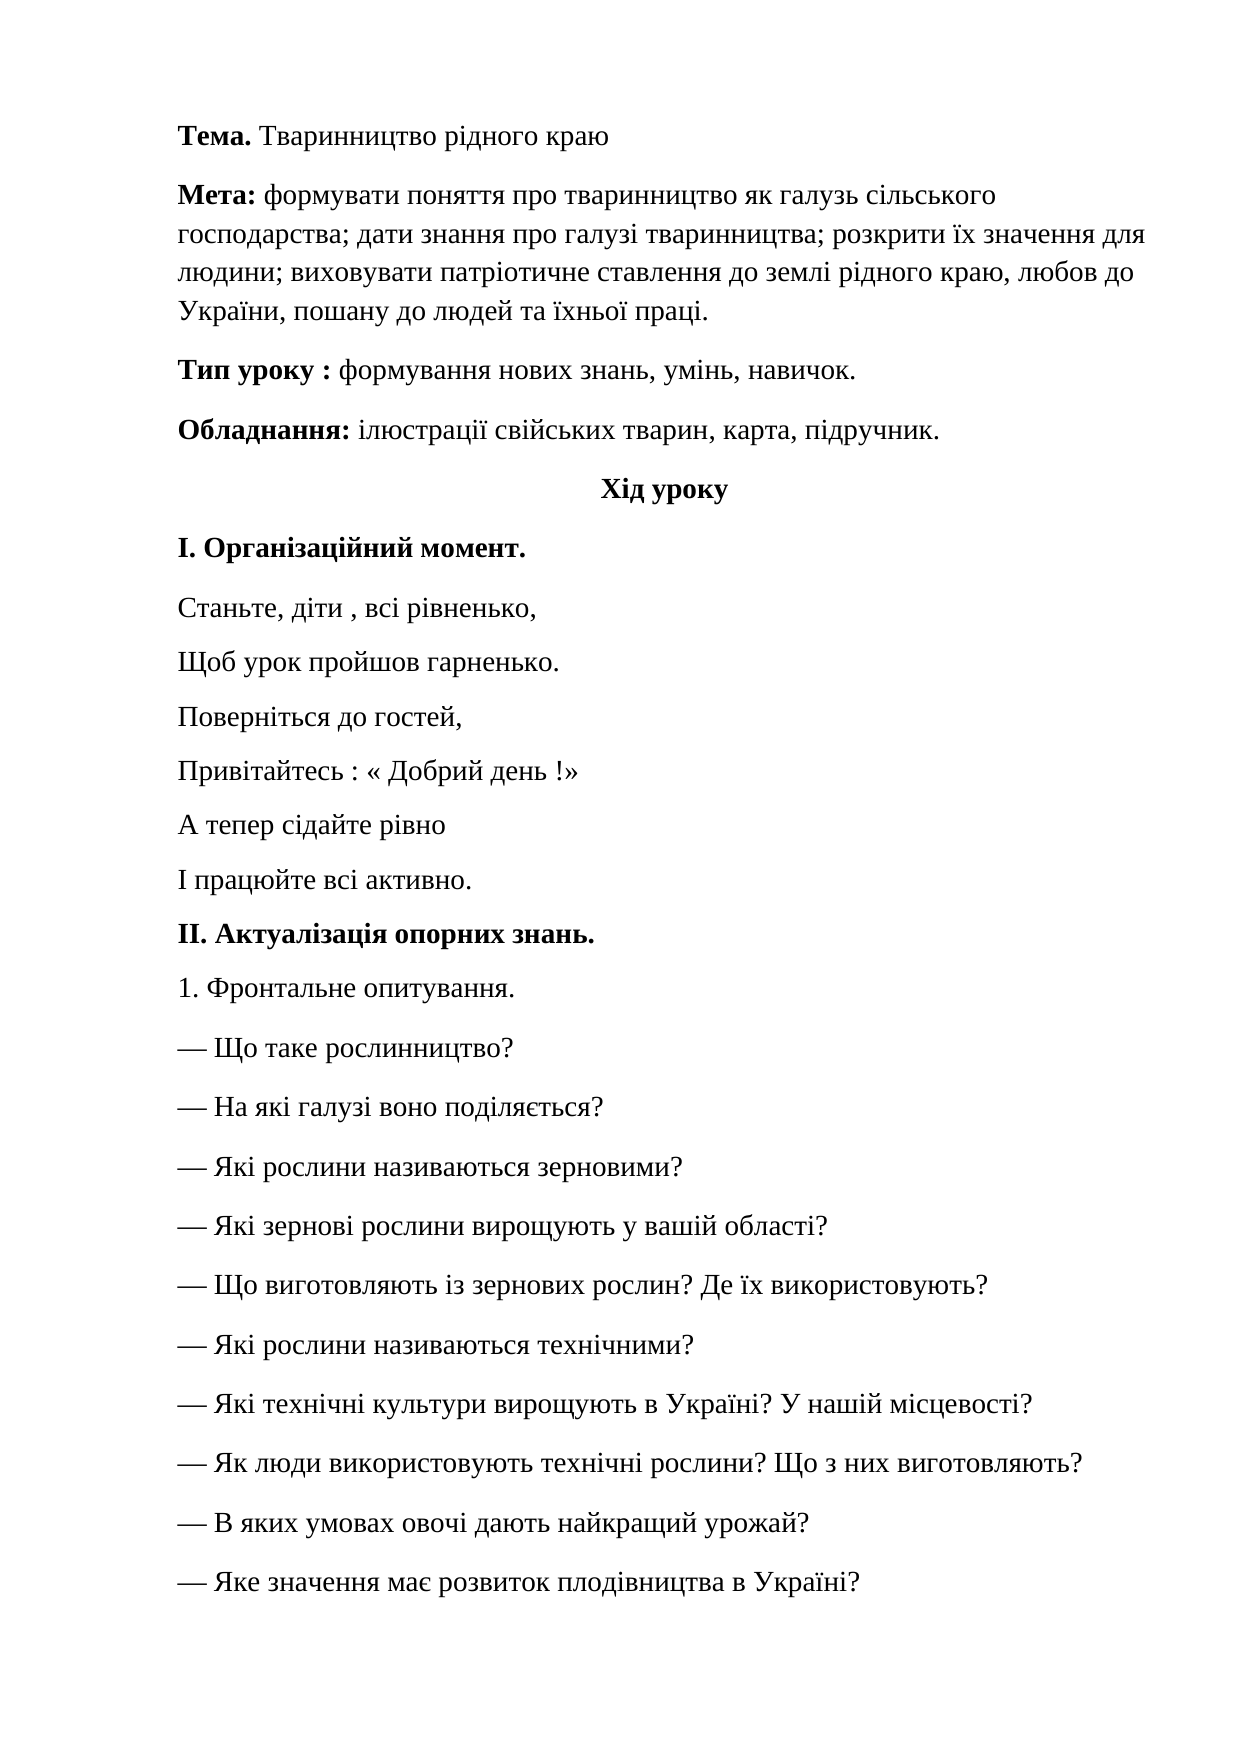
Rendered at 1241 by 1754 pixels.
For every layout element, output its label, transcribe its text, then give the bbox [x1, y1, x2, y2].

text Щоб урок пройшов гарненько. [177, 644, 1152, 678]
text — На які галузі воно поділяється? [177, 1089, 1152, 1123]
text Станьте, діти , всі рівненько, [177, 590, 1152, 623]
text — Що таке рослинництво? [177, 1030, 1152, 1063]
text Поверніться до гостей, [177, 699, 1152, 732]
text — Як люди використовують технічні рослини? Що з них виготовляють? [177, 1446, 1152, 1479]
text — Які технічні культури вирощують в Україні? У нашій місцевості? [177, 1386, 1152, 1420]
text Тип уроку : формування нових знань, умінь, навичок. [177, 352, 1152, 386]
text Мета: формувати поняття про тваринництво як галузь сільського господарства; дати знання про галузі тваринництва; розкрити їх значення для людини; виховувати патріотичне ставлення до землі рідного краю, любов до України, пошану до людей та їхньої праці. [177, 177, 1152, 327]
text Привітайтесь : « Добрий день !» [177, 753, 1152, 787]
text — Які рослини називаються технічними? [177, 1327, 1152, 1360]
text 1. Фронтальне опитування. [177, 971, 1152, 1004]
text — Які зернові рослини вирощують у вашій області? [177, 1208, 1152, 1242]
text І. Організаційний момент. [177, 531, 1152, 564]
text А тепер сідайте рівно [177, 807, 1152, 841]
text Хід уроку [177, 471, 1152, 505]
text — Яке значення має розвиток плодівництва в Україні? [177, 1564, 1152, 1598]
text — В яких умовах овочі дають найкращий урожай? [177, 1505, 1152, 1538]
text — Які рослини називаються зерновими? [177, 1149, 1152, 1182]
text І працюйте всі активно. [177, 862, 1152, 895]
text — Що виготовляють із зернових рослин? Де їх використовують? [177, 1267, 1152, 1301]
text Обладнання: ілюстрації свійських тварин, карта, підручник. [177, 412, 1152, 445]
text II. Актуалізація опорних знань. [177, 916, 1152, 950]
text Тема. Тваринництво рідного краю [177, 118, 1152, 152]
